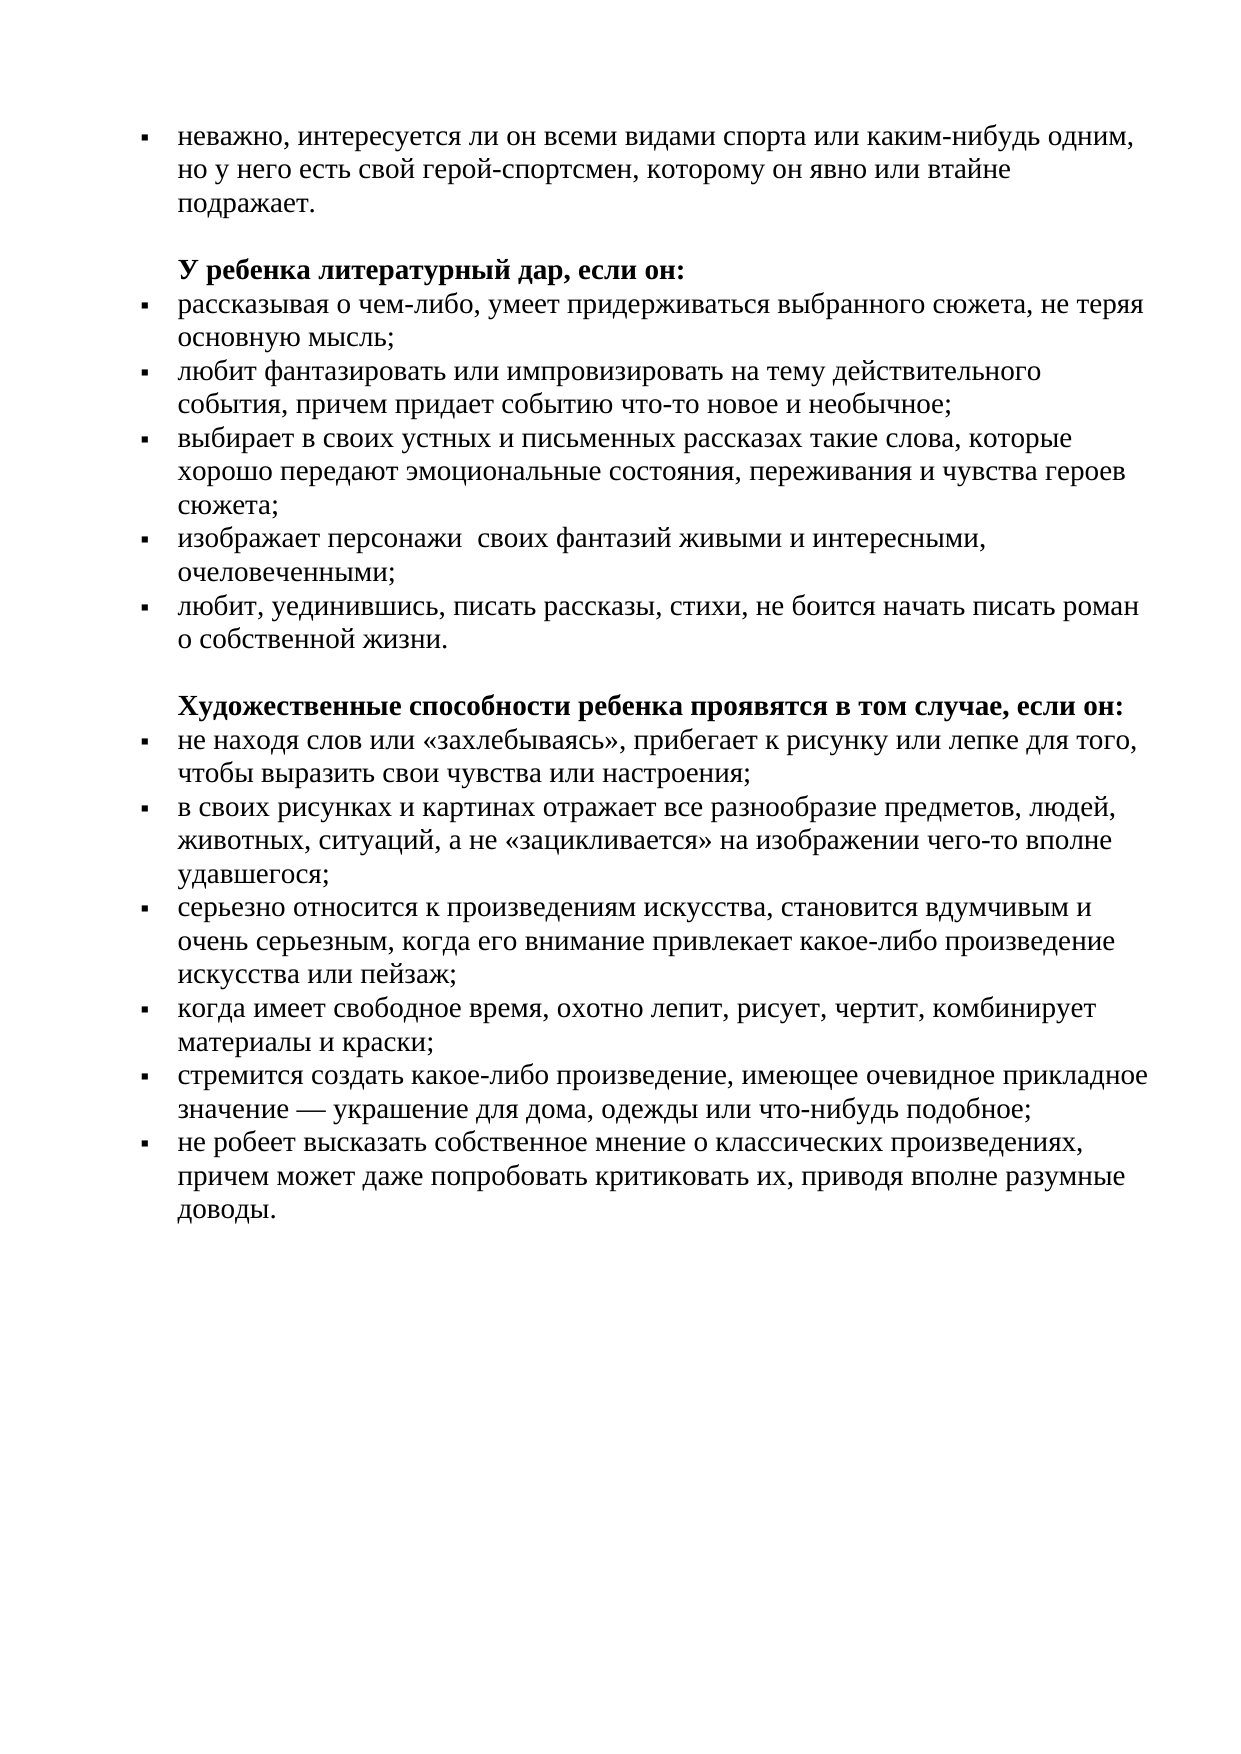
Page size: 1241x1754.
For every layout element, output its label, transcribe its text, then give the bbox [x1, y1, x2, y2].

list любит фантазировать или импровизировать на тему действительного события, причем придает событию что-то новое и необычное; [140, 353, 1152, 420]
list в своих рисунках и картинах отражает все разнообразие предметов, людей, животных, ситуаций, а не «зацикливается» на изображении чего-то вполне удавшегося; [140, 789, 1152, 889]
list не находя слов или «захлебываясь», прибегает к рисунку или лепке для того, чтобы выразить свои чувства или настроения; [140, 722, 1152, 789]
list неважно, интересуется ли он всеми видами спорта или каким-нибудь одним, но у него есть свой герой-спортсмен, которому он явно или втайне подражает. [140, 118, 1152, 219]
list серьезно относится к произведениям искусства, становится вдумчивым и очень серьезным, когда его внимание привлекает какое-либо произведение искусства или пейзаж; [140, 889, 1152, 990]
list когда имеет свободное время, охотно лепит, рисует, чертит, комбинирует материалы и краски; [140, 990, 1152, 1057]
list стремится создать какое-либо произведение, имеющее очевидное прикладное значение — украшение для дома, одежды или что-нибудь подобное; [140, 1057, 1152, 1124]
list рассказывая о чем-либо, умеет придерживаться выбранного сюжета, не теряя основную мысль; [140, 286, 1152, 353]
text У ребенка литературный дар, если он: [177, 252, 1152, 286]
list любит, уединившись, писать рассказы, стихи, не боится начать писать роман о собственной жизни. [140, 588, 1152, 655]
text Художественные способности ребенка проявятся в том случае, если он: [177, 688, 1152, 722]
list изображает персонажи своих фантазий живыми и интересными, очеловеченными; [140, 521, 1152, 588]
list не робеет высказать собственное мнение о классических произведениях, причем может даже попробовать критиковать их, приводя вполне разумные доводы. [140, 1124, 1152, 1225]
list выбирает в своих устных и письменных рассказах такие слова, которые хорошо передают эмоциональные состояния, переживания и чувства героев сюжета; [140, 420, 1152, 521]
